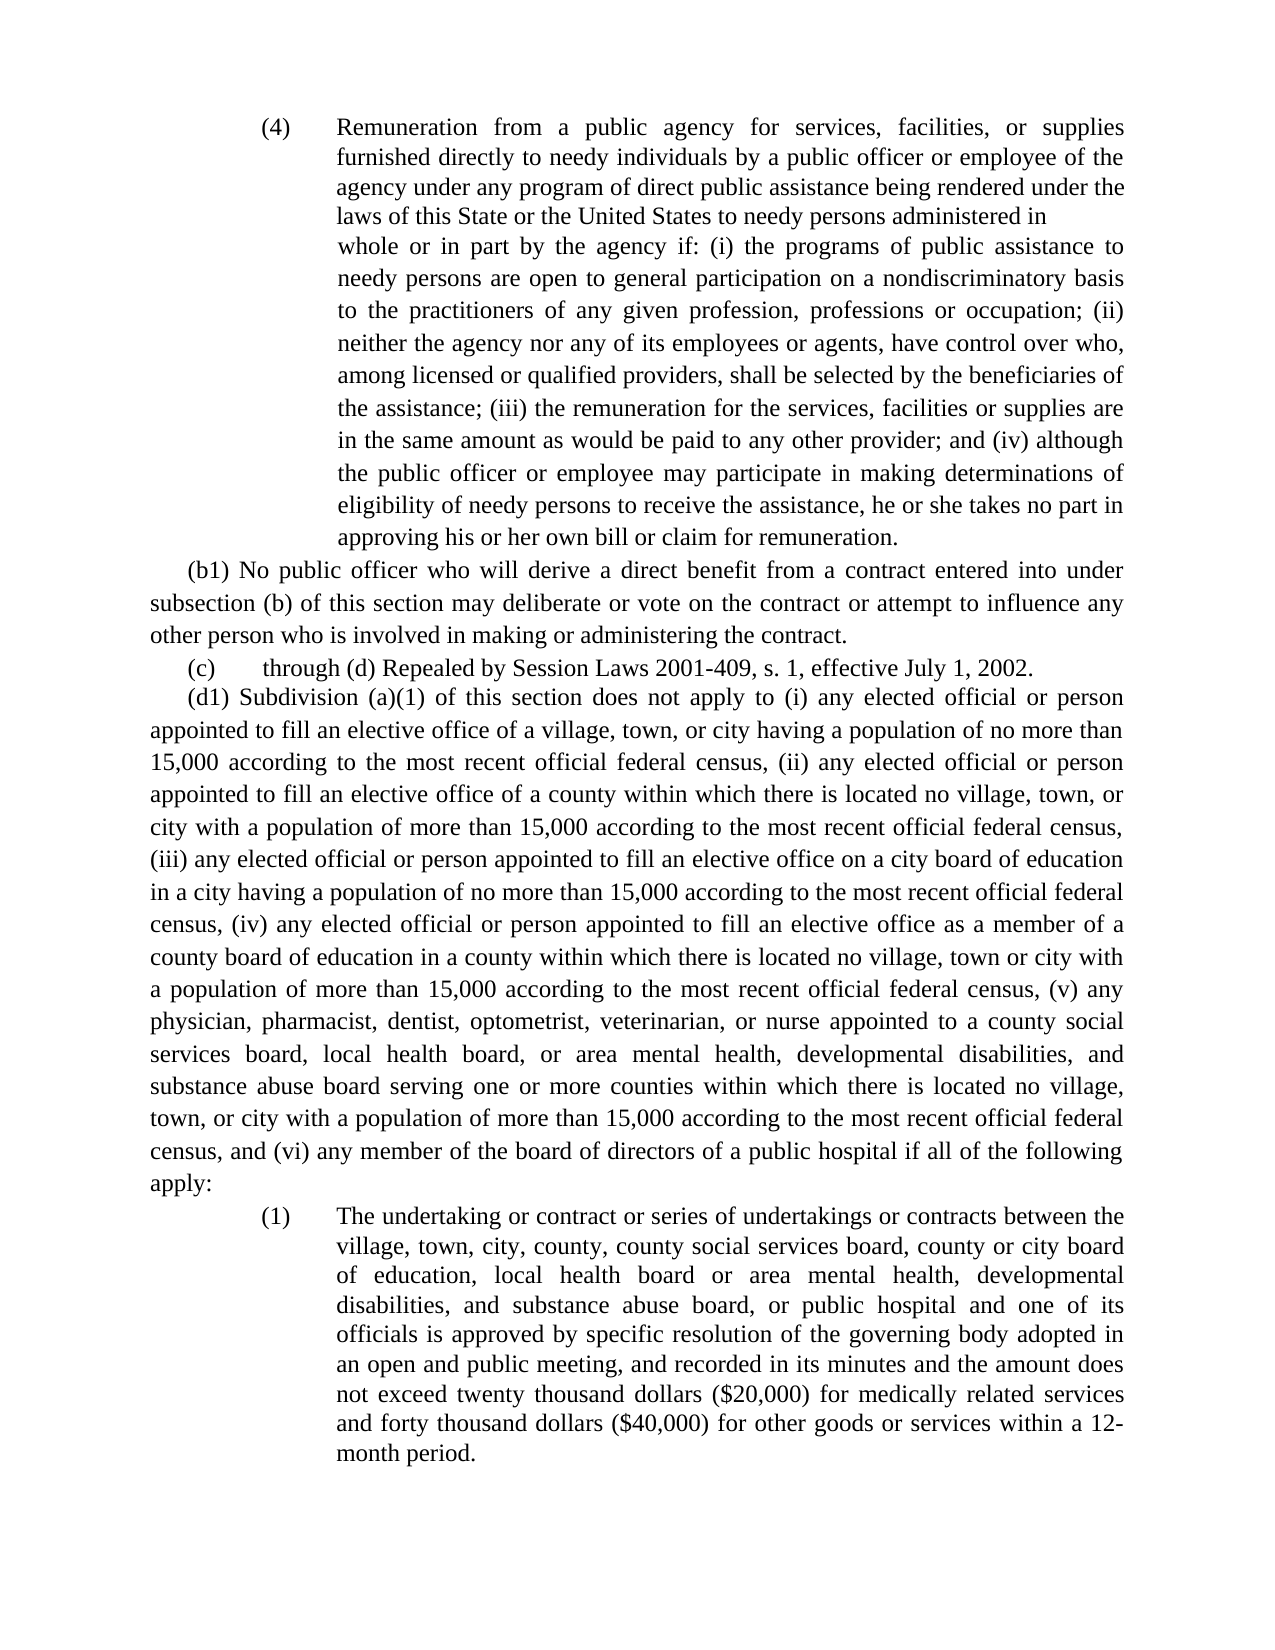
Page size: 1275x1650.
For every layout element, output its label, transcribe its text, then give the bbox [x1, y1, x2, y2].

text (b1) No public officer who will derive a direct benefit from a contract entered into under subsection (b) of this section may deliberate or vote on the contract or attempt to influence any other person who is involved in making or administering the contract. [150, 555, 1125, 649]
text (d1) Subdivision (a)(1) of this section does not apply to (i) any elected official or person appointed to fill an elective office of a village, town, or city having a population of no more than 15,000 according to the most recent official federal census, (ii) any elected official or person appointed to fill an elective office of a county within which there is located no village, town, or city with a population of more than 15,000 according to the most recent official federal census, (iii) any elected official or person appointed to fill an elective office on a city board of education in a city having a population of no more than 15,000 according to the most recent official federal census, (iv) any elected official or person appointed to fill an elective office as a member of a county board of education in a county within which there is located no village, town or city with a population of more than 15,000 according to the most recent official federal census, (v) any physician, pharmacist, dentist, optometrist, veterinarian, or nurse appointed to a county social services board, local health board, or area mental health, developmental disabilities, and substance abuse board serving one or more counties within which there is located no village, town, or city with a population of more than 15,000 according to the most recent official federal census, and (vi) any member of the board of directors of a public hospital if all of the following apply: [150, 682, 1125, 1197]
text whole or in part by the agency if: (i) the programs of public assistance to needy persons are open to general participation on a nondiscriminatory basis to the practitioners of any given profession, professions or occupation; (ii) neither the agency nor any of its employees or agents, have control over who, among licensed or qualified providers, shall be selected by the beneficiaries of the assistance; (iii) the remuneration for the services, facilities or supplies are in the same amount as would be paid to any other provider; and (iv) although the public officer or employee may participate in making determinations of eligibility of needy persons to receive the assistance, he or she takes no part in approving his or her own bill or claim for remuneration. [337, 231, 1125, 551]
list Remuneration from a public agency for services, facilities, or supplies furnished directly to needy individuals by a public officer or employee of the agency under any program of direct public assistance being rendered under the laws of this State or the United States to needy persons administered in [261, 112, 1125, 230]
list through (d) Repealed by Session Laws 2001-409, s. 1, effective July 1, 2002. [187, 653, 1125, 682]
list The undertaking or contract or series of undertakings or contracts between the village, town, city, county, county social services board, county or city board of education, local health board or area mental health, developmental disabilities, and substance abuse board, or public hospital and one of its officials is approved by specific resolution of the governing body adopted in an open and public meeting, and recorded in its minutes and the amount does not exceed twenty thousand dollars ($20,000) for medically related services and forty thousand dollars ($40,000) for other goods or services within a 12-month period. [261, 1201, 1125, 1467]
